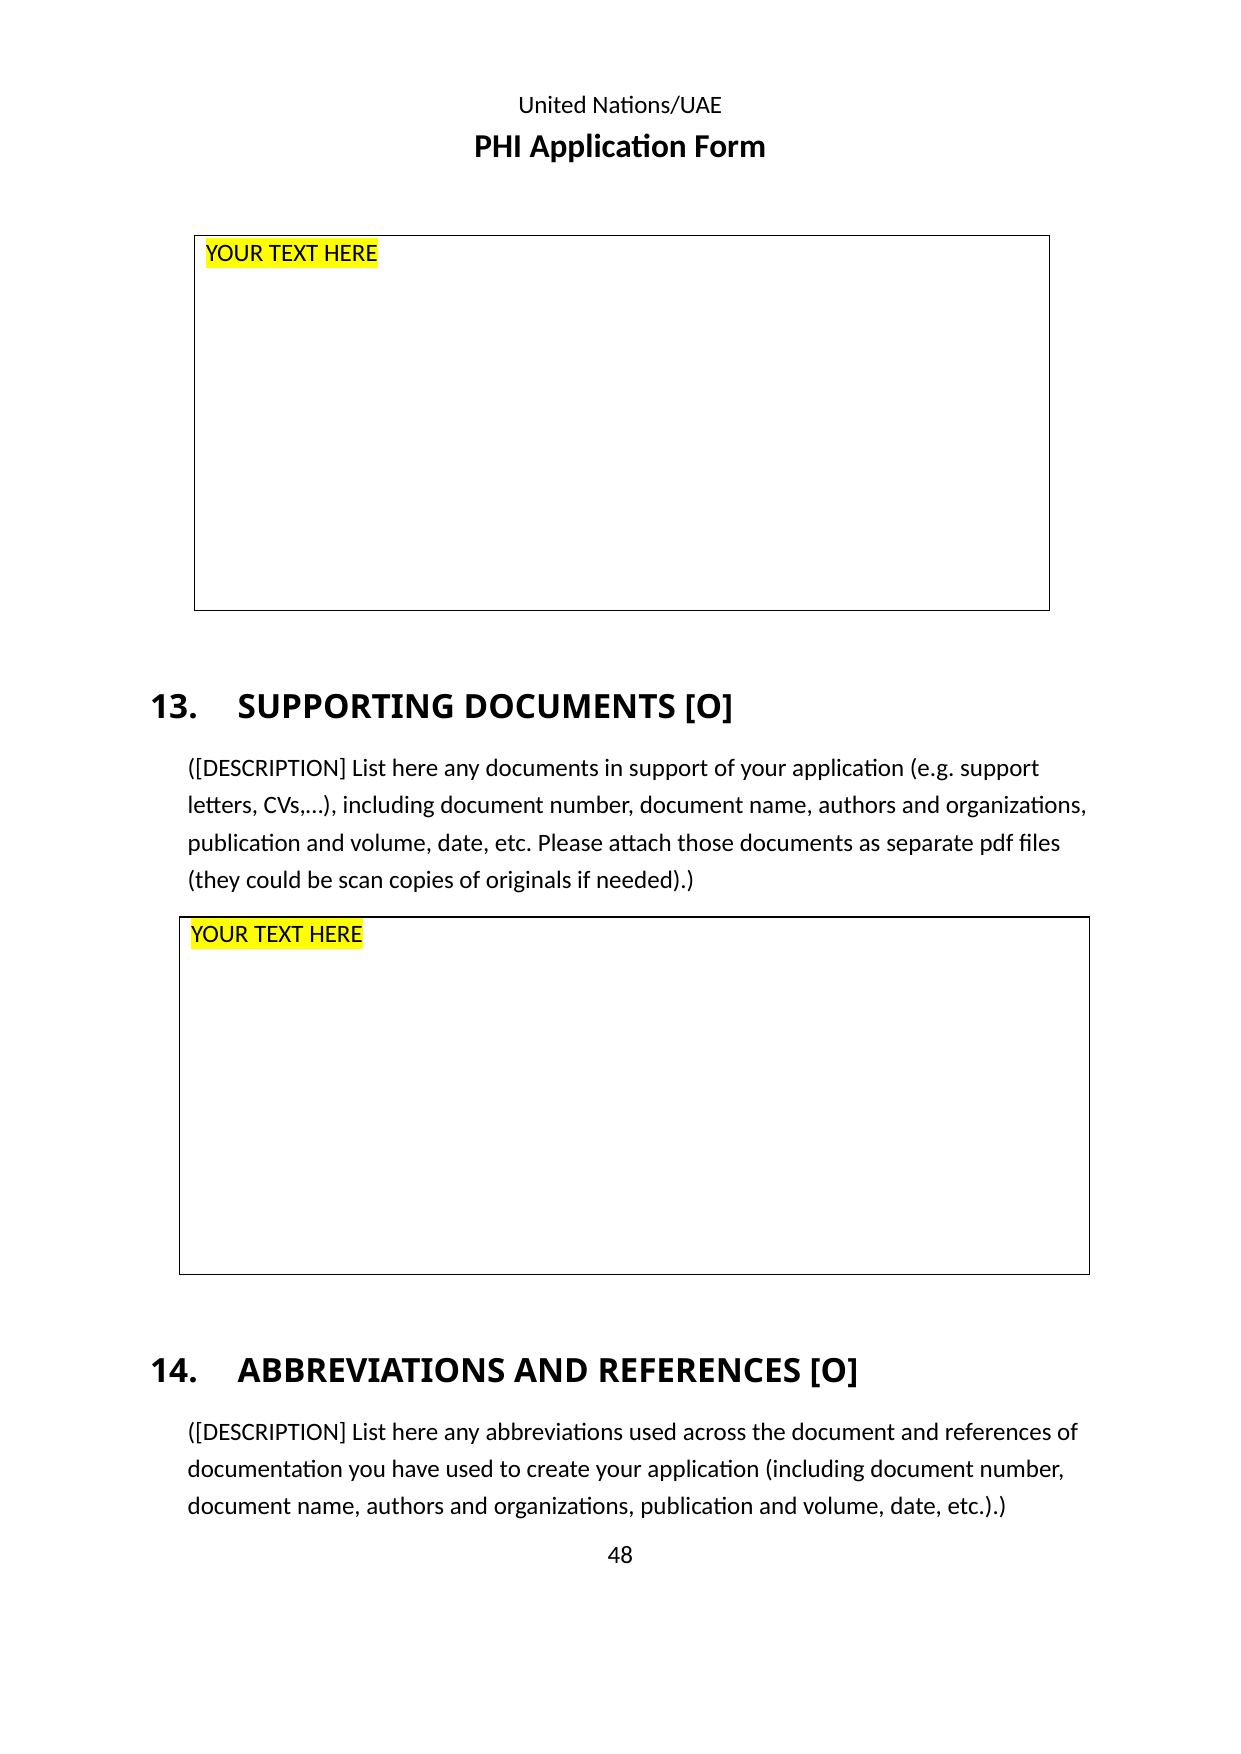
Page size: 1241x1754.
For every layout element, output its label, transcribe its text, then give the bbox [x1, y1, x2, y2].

table_header YOUR TEXT HERE [195, 236, 1049, 610]
table_header YOUR TEXT HERE [180, 918, 1089, 1274]
subtitle SUPPORTING DOCUMENTS [O] [150, 673, 1090, 738]
subtitle ABBREVIATIONS AND REFERENCES [O] [150, 1337, 1090, 1402]
text ([DESCRIPTION] List here any documents in support of your application (e.g. support letters, CVs,…), including document number, document name, authors and organizations, publication and volume, date, etc. Please attach those documents as separate pdf files (they could be scan copies of originals if needed).) [187, 751, 1090, 896]
text ([DESCRIPTION] List here any abbreviations used across the document and references of documentation you have used to create your application (including document number, document name, authors and organizations, publication and volume, date, etc.).) [187, 1415, 1090, 1522]
